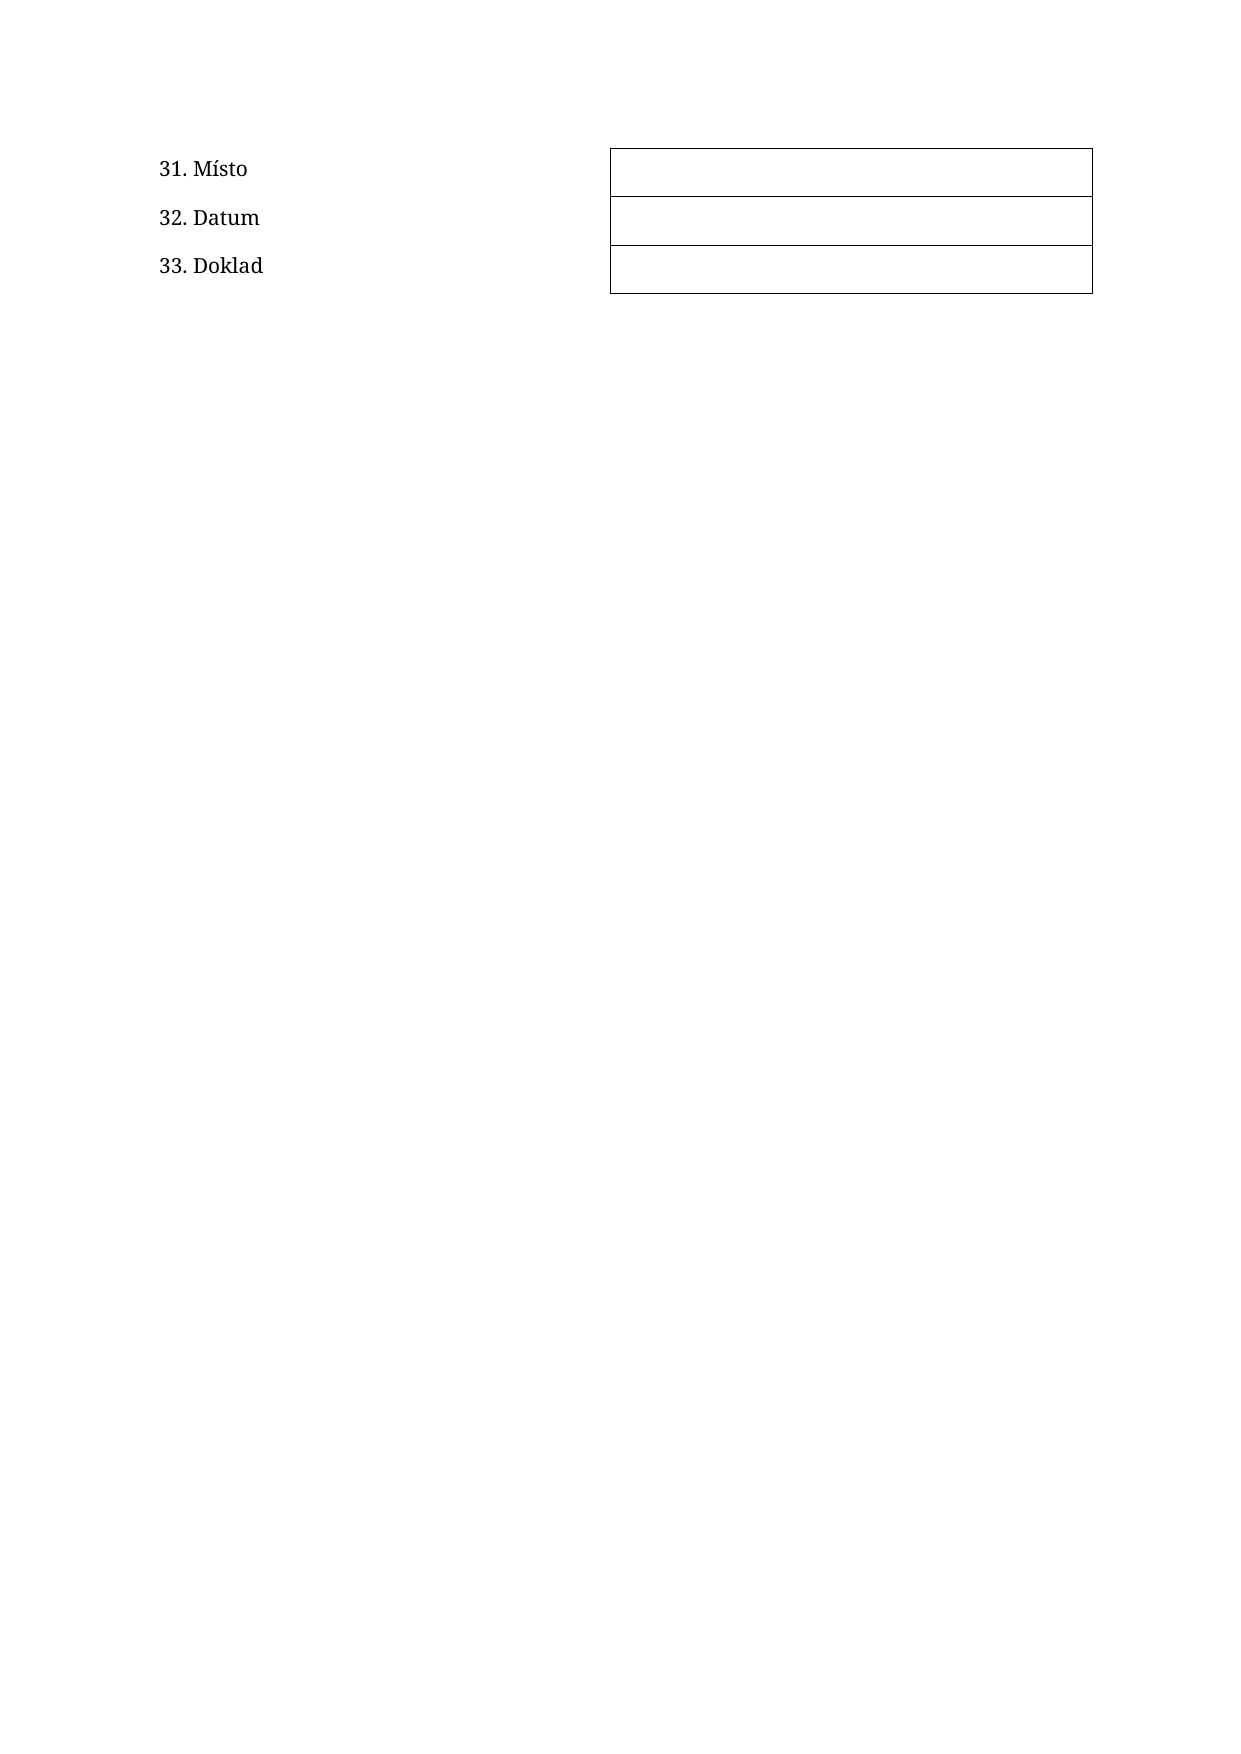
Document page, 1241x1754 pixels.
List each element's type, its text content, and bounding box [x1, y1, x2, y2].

table_cell [611, 197, 1092, 245]
table_cell 32. Datum [148, 196, 610, 245]
table_header 31. Místo [148, 148, 610, 196]
table_cell 33. Doklad [148, 245, 610, 293]
table_cell [611, 246, 1092, 293]
table_header [611, 149, 1092, 196]
